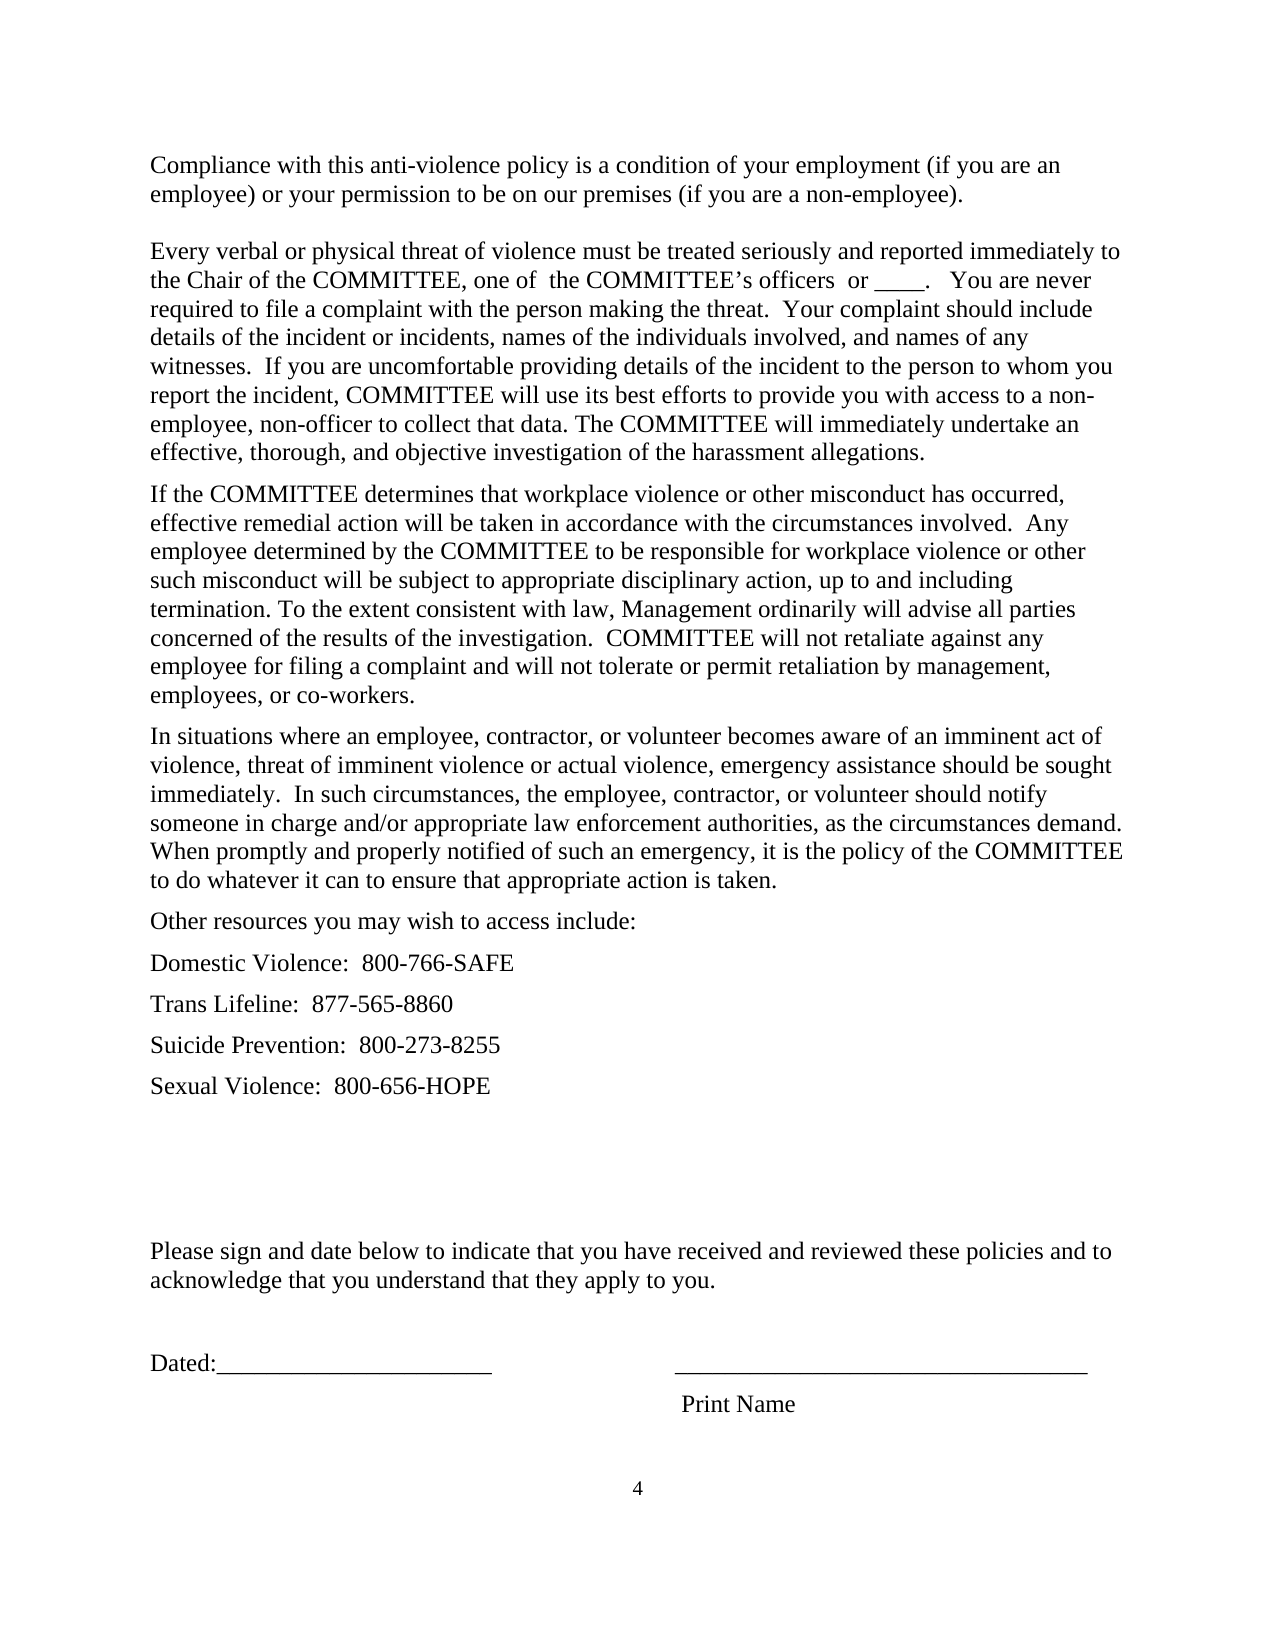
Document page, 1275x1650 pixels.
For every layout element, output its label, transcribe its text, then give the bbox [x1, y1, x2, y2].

list Domestic Violence: 800-766-SAFE [150, 948, 1125, 976]
list Sexual Violence: 800-656-HOPE [150, 1071, 1125, 1100]
list If the COMMITTEE determines that workplace violence or other misconduct has occurred, effective remedial action will be taken in accordance with the circumstances involved. Any employee determined by the COMMITTEE to be responsible for workplace violence or other such misconduct will be subject to appropriate disciplinary action, up to and including termination. To the extent consistent with law, Management ordinarily will advise all parties concerned of the results of the investigation. COMMITTEE will not retaliate against any employee for filing a complaint and will not tolerate or permit retaliation by management, employees, or co-workers. [150, 479, 1125, 709]
list Please sign and date below to indicate that you have received and reviewed these policies and to acknowledge that you understand that they apply to you. [150, 1236, 1125, 1294]
list Print Name [150, 1389, 1125, 1418]
list Every verbal or physical threat of violence must be treated seriously and reported immediately to the Chair of the COMMITTEE, one of the COMMITTEE’s officers or ____. You are never required to file a complaint with the person making the threat. Your complaint should include details of the incident or incidents, names of the individuals involved, and names of any witnesses. If you are uncomfortable providing details of the incident to the person to whom you report the incident, COMMITTEE will use its best efforts to provide you with access to a non-employee, non-officer to collect that data. The COMMITTEE will immediately undertake an effective, thorough, and objective investigation of the harassment allegations. [150, 236, 1125, 466]
text Compliance with this anti-violence policy is a condition of your employment (if you are an employee) or your permission to be on our premises (if you are a non-employee). [150, 150, 1125, 207]
list Suicide Prevention: 800-273-8255 [150, 1030, 1125, 1059]
list Dated:______________________ _________________________________ [150, 1348, 1125, 1376]
list In situations where an employee, contractor, or volunteer becomes aware of an imminent act of violence, threat of imminent violence or actual violence, emergency assistance should be sought immediately. In such circumstances, the employee, contractor, or volunteer should notify someone in charge and/or appropriate law enforcement authorities, as the circumstances demand. When promptly and properly notified of such an emergency, it is the policy of the COMMITTEE to do whatever it can to ensure that appropriate action is taken. [150, 721, 1125, 894]
list Other resources you may wish to access include: [150, 906, 1125, 935]
list Trans Lifeline: 877-565-8860 [150, 989, 1125, 1018]
